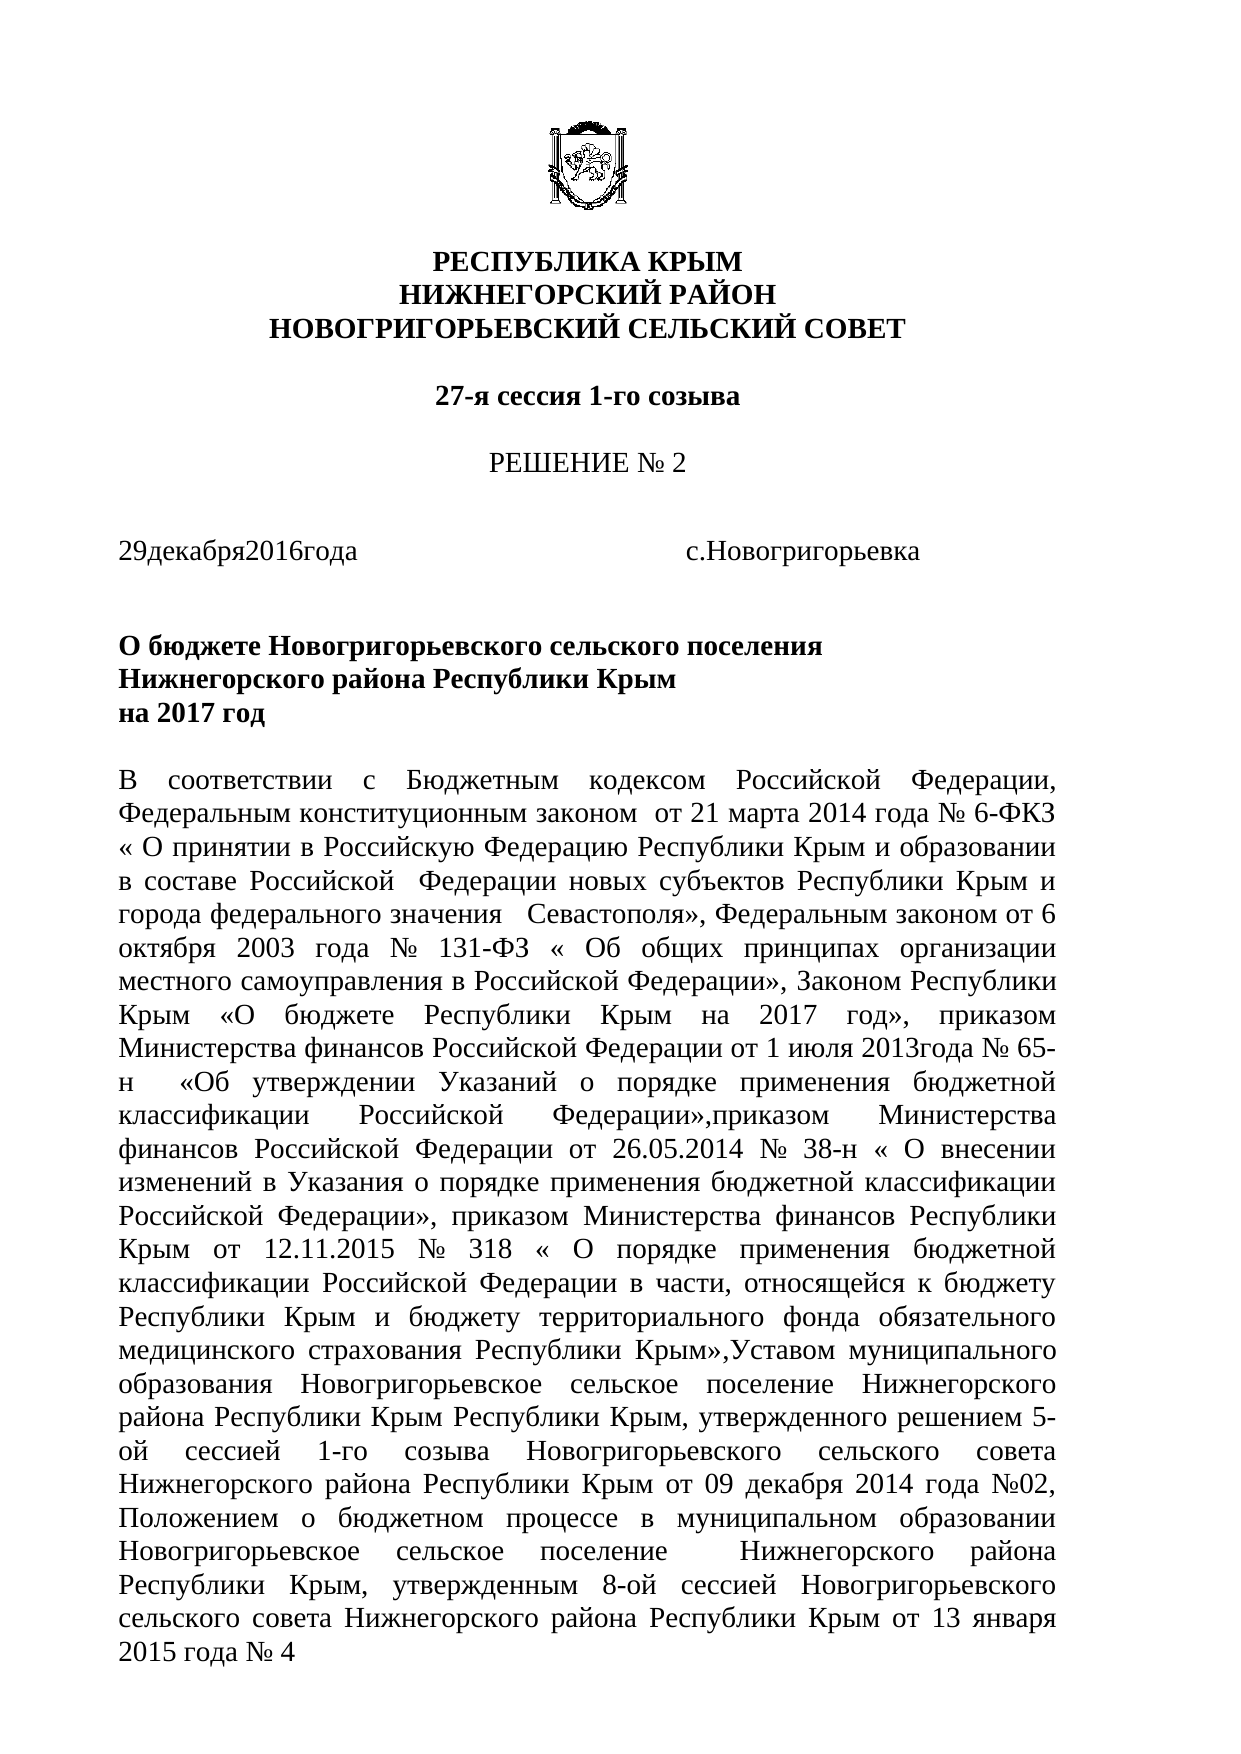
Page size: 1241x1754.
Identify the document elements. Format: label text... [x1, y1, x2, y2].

text В соответствии с Бюджетным кодексом Российской Федерации, Федеральным конституционным законом от 21 марта 2014 года № 6-ФКЗ « О принятии в Российскую Федерацию Республики Крым и образовании в составе Российской Федерации новых субъектов Республики Крым и города федерального значения Севастополя», Федеральным законом от 6 октября 2003 года № 131-ФЗ « Об общих принципах организации местного самоуправления в Российской Федерации», Законом Республики Крым «О бюджете Республики Крым на 2017 год», приказом Министерства финансов Российской Федерации от 1 июля 2013года № 65-н «Об утверждении Указаний о порядке применения бюджетной классификации Российской Федерации»,приказом Министерства финансов Российской Федерации от 26.05.2014 № 38-н « О внесении изменений в Указания о порядке применения бюджетной классификации Российской Федерации», приказом Министерства финансов Республики Крым от 12.11.2015 № 318 « О порядке применения бюджетной классификации Российской Федерации в части, относящейся к бюджету Республики Крым и бюджету территориального фонда обязательного медицинского страхования Республики Крым»,Уставом муниципального образования Новогригорьевское сельское поселение Нижнегорского района Республики Крым Республики Крым, утвержденного решением 5-ой сессией 1-го созыва Новогригорьевского сельского совета Нижнегорского района Республики Крым от 09 декабря 2014 года №02, Положением о бюджетном процессе в муниципальном образовании Новогригорьевское сельское поселение Нижнегорского района Республики Крым, утвержденным 8-ой сессией Новогригорьевского сельского совета Нижнегорского района Республики Крым от 13 января 2015 года № 4 [118, 762, 1057, 1668]
text Нижнегорского района Республики Крым на 2017 год [118, 661, 1057, 728]
picture [545, 118, 630, 211]
text НОВОГРИГОРЬЕВСКИЙ СЕЛЬСКИЙ СОВЕТ [118, 311, 1057, 344]
text НИЖНЕГОРСКИЙ РАЙОН [118, 277, 1057, 311]
text О бюджете Новогригорьевского сельского поселения [118, 628, 1057, 661]
text РЕСПУБЛИКА КРЫМ [118, 244, 1057, 277]
text РЕШЕНИЕ № 2 [118, 445, 1057, 478]
text 27-я сессия 1-го созыва [118, 378, 1057, 411]
text 29декабря2016года с.Новогригорьевка [118, 533, 1057, 566]
